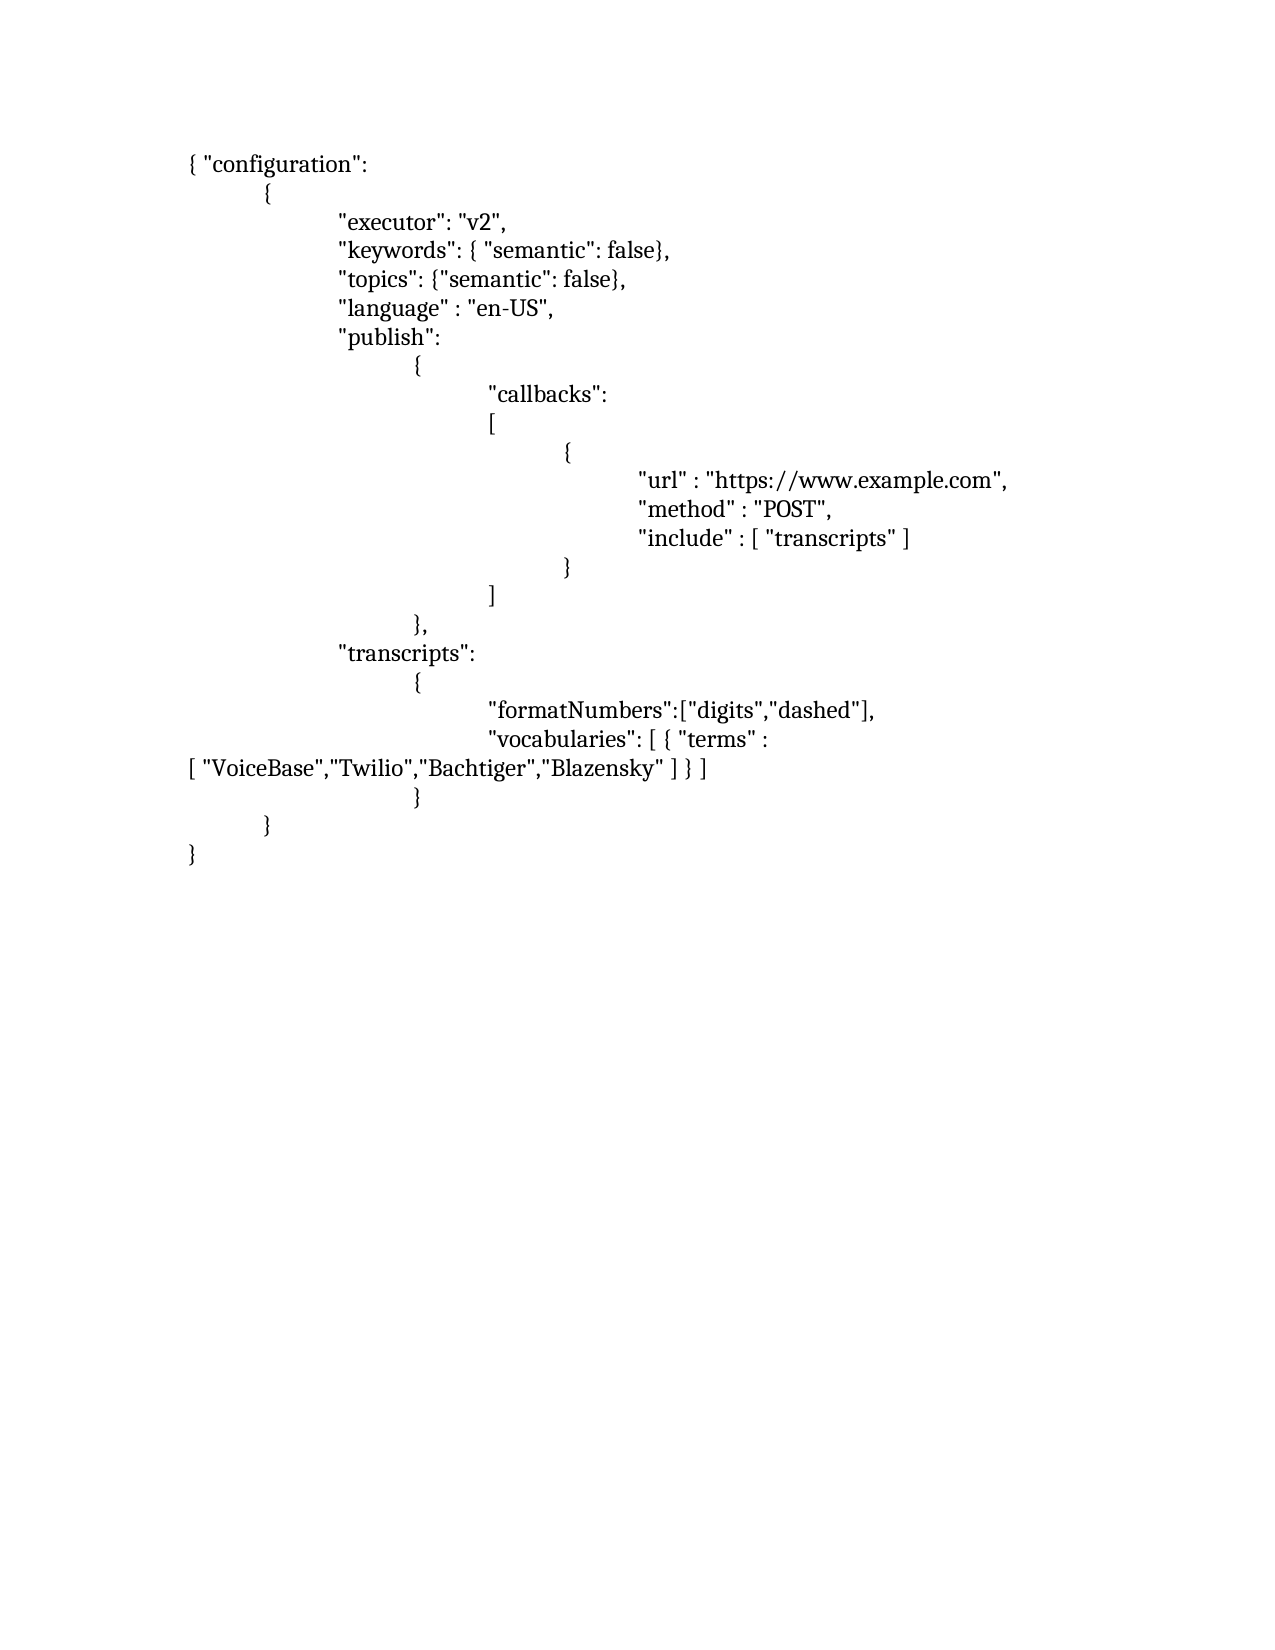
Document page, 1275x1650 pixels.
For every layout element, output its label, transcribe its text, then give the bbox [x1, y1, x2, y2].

text "vocabularies": [ { "terms" : [ "VoiceBase","Twilio","Bachtiger","Blazensky" ] } ] [187, 725, 1087, 782]
text } [187, 811, 1087, 840]
text "url" : "https://www.example.com", [187, 466, 1087, 495]
text ] [187, 581, 1087, 610]
text { [187, 437, 1087, 466]
text } [187, 782, 1087, 811]
text "keywords": { "semantic": false}, [187, 236, 1087, 265]
text "formatNumbers":["digits","dashed"], [187, 696, 1087, 725]
text }, [187, 610, 1087, 639]
text "topics": {"semantic": false}, [187, 265, 1087, 294]
text "include" : [ "transcripts" ] [187, 524, 1087, 552]
text } [187, 552, 1087, 581]
text { [187, 179, 1087, 207]
text { "configuration": [187, 150, 1087, 179]
text { [187, 667, 1087, 696]
text "language" : "en-US", [187, 294, 1087, 322]
text [ [187, 409, 1087, 437]
text "method" : "POST", [187, 495, 1087, 524]
text "publish": [187, 322, 1087, 351]
text { [187, 351, 1087, 380]
text } [187, 840, 1087, 869]
text "callbacks": [187, 380, 1087, 409]
text "transcripts": [187, 639, 1087, 667]
text "executor": "v2", [187, 207, 1087, 236]
